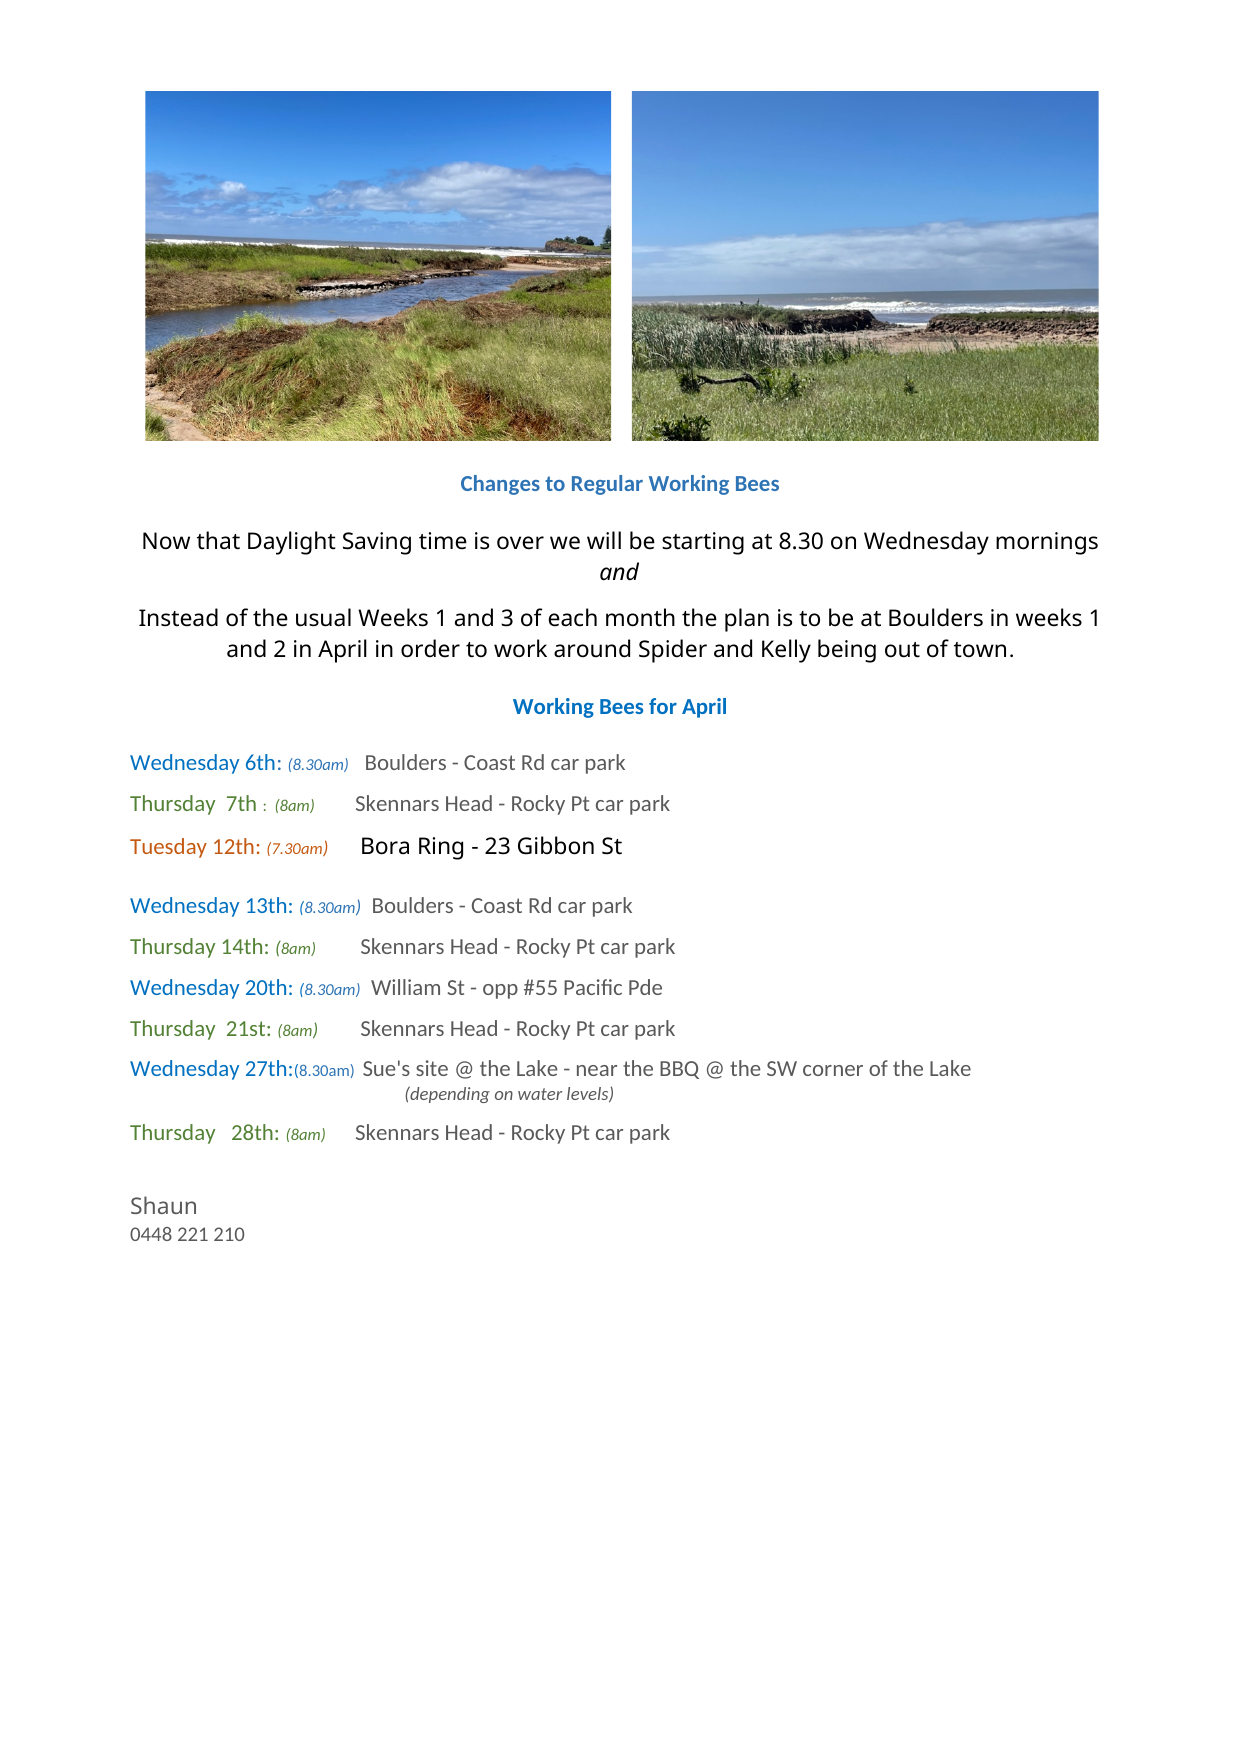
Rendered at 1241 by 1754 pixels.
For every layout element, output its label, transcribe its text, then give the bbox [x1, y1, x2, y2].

picture [145, 91, 612, 441]
text Wednesday 27th:(8.30am) Sue's site @ the Lake - near the BBQ @ the SW corner of the Lake [130, 1054, 1110, 1082]
text Wednesday 20th: (8.30am) William St - opp #55 Pacific Pde [130, 973, 1110, 1001]
text Thursday 14th: (8am) Skennars Head - Rocky Pt car park [130, 932, 1110, 960]
text and [130, 556, 1110, 587]
text Shaun [130, 1190, 1110, 1221]
text Instead of the usual Weeks 1 and 3 of each month the plan is to be at Boulders in weeks 1 and 2 in April in order to work around Spider and Kelly being out of town. [130, 602, 1110, 664]
text Thursday 21st: (8am) Skennars Head - Rocky Pt car park [130, 1014, 1110, 1042]
text Thursday 28th: (8am) Skennars Head - Rocky Pt car park [130, 1118, 1110, 1146]
text Wednesday 6th: (8.30am) Boulders - Coast Rd car park [130, 748, 1110, 776]
text Thursday 7th : (8am) Skennars Head - Rocky Pt car park [130, 789, 1110, 817]
picture [631, 91, 1099, 441]
text Now that Daylight Saving time is over we will be starting at 8.30 on Wednesday mornings [130, 525, 1110, 556]
text 0448 221 210 [130, 1221, 1110, 1247]
text Tuesday 12th: (7.30am) Bora Ring - 23 Gibbon St [130, 830, 1110, 861]
text (depending on water levels) [130, 1082, 1110, 1105]
text Wednesday 13th: (8.30am) Boulders - Coast Rd car park [130, 891, 1110, 919]
text Working Bees for April [130, 692, 1110, 720]
text Changes to Regular Working Bees [130, 469, 1110, 497]
